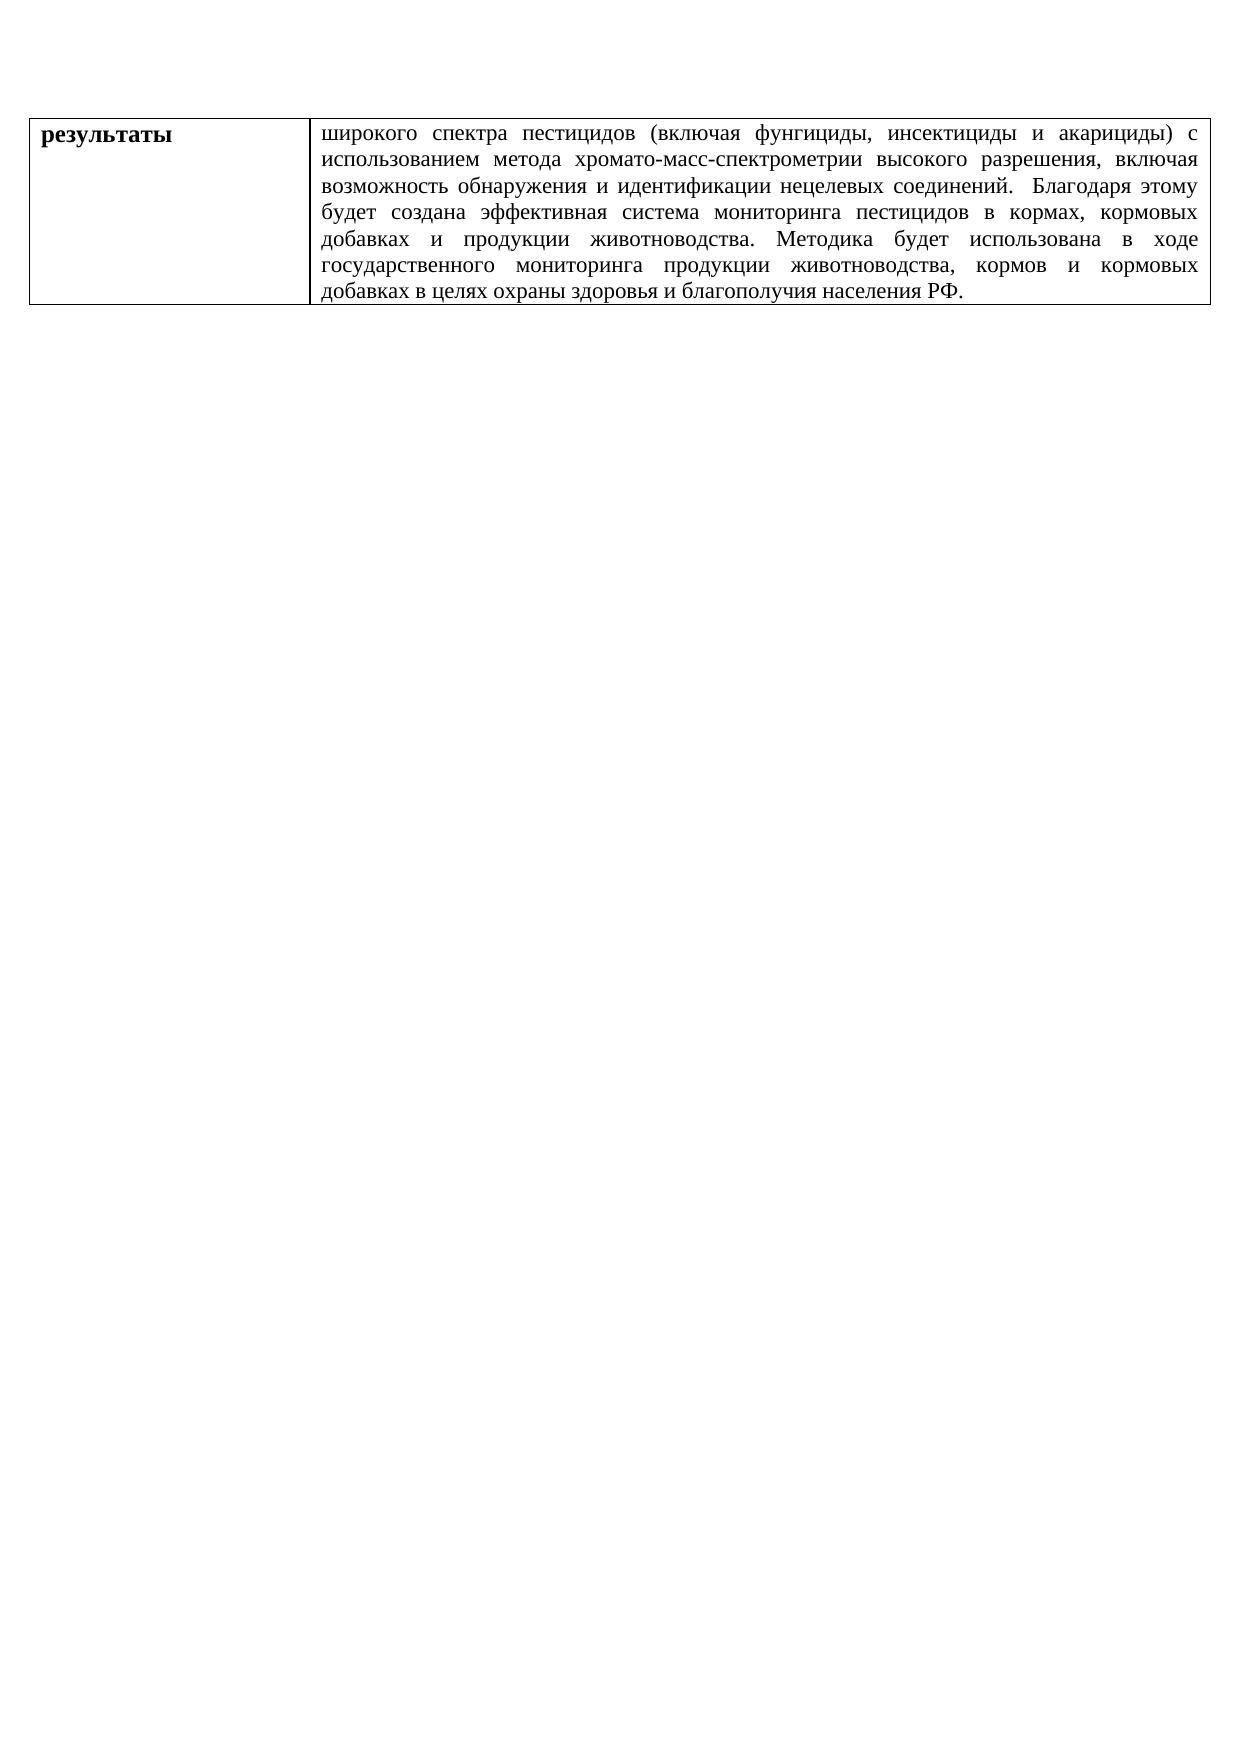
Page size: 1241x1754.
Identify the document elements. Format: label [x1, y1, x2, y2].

table_cell [30, 119, 309, 304]
table_cell [311, 119, 1210, 304]
